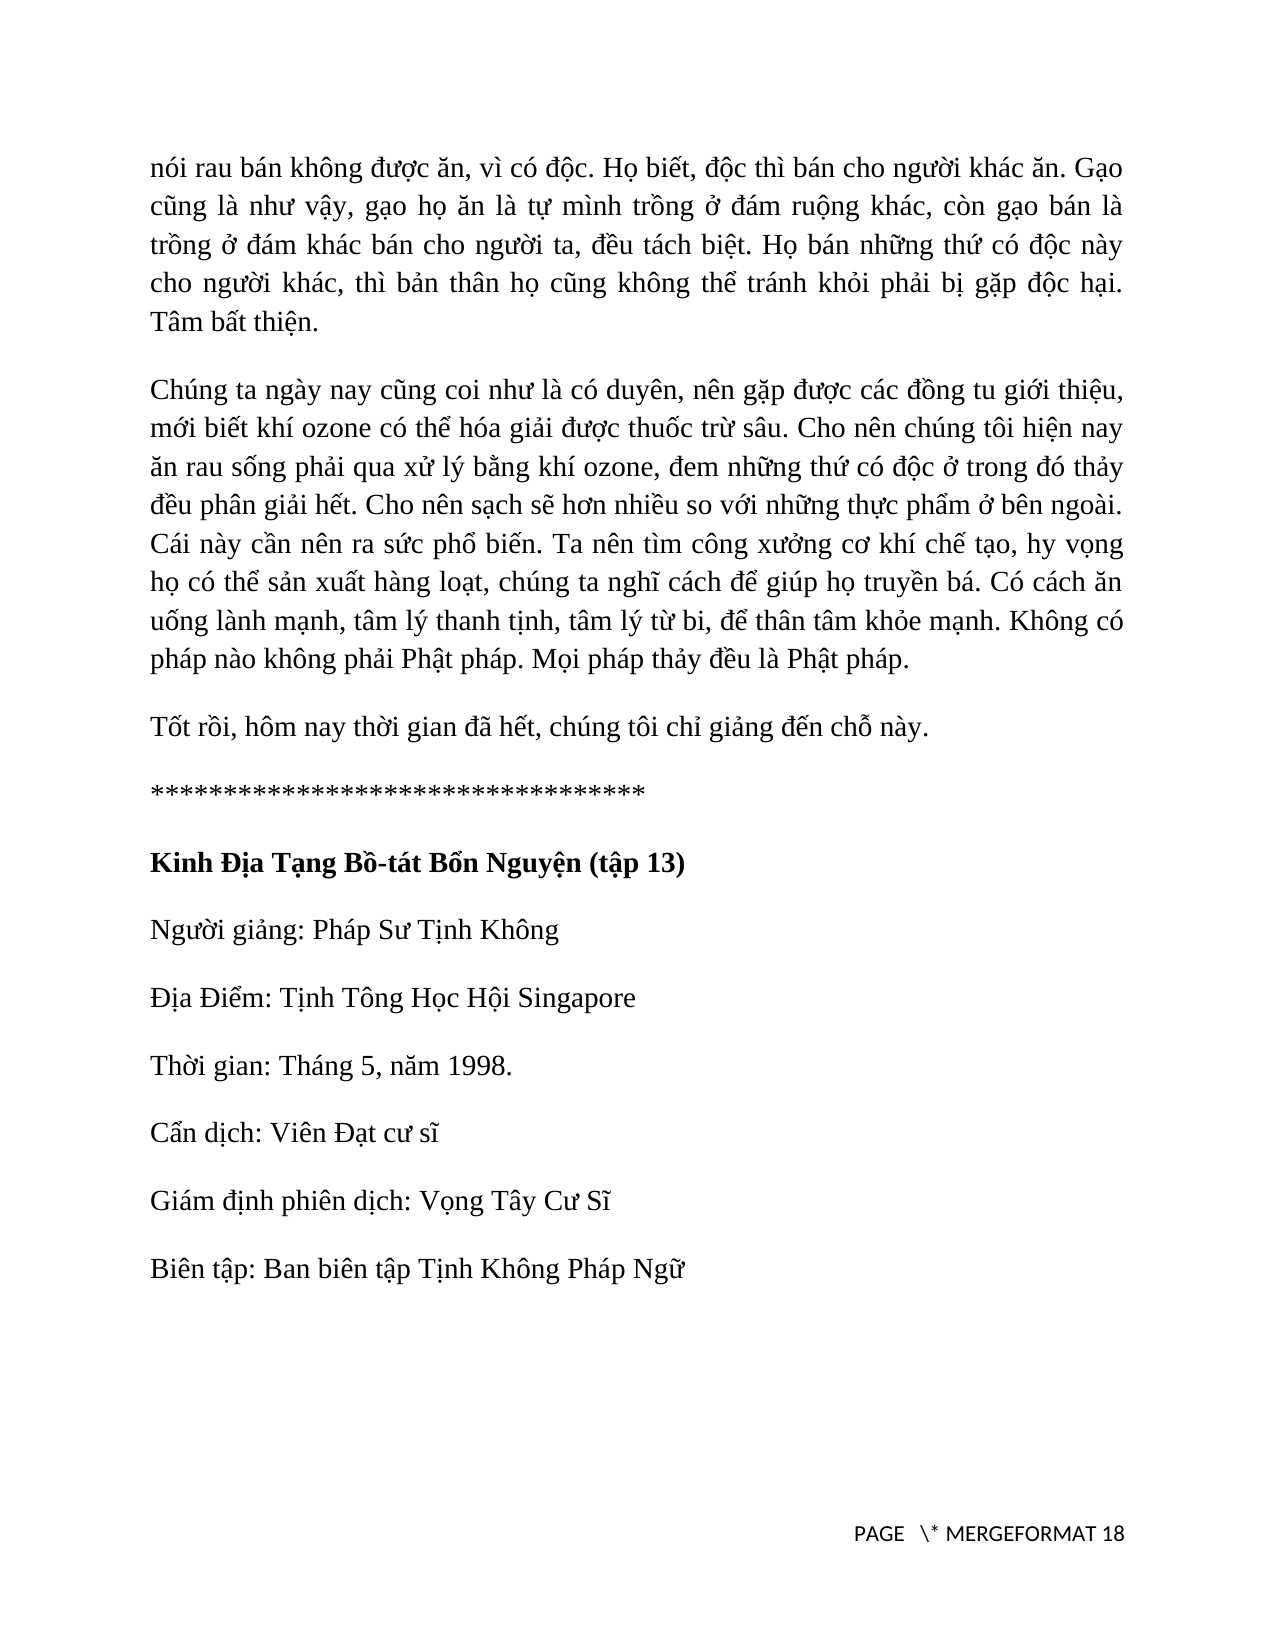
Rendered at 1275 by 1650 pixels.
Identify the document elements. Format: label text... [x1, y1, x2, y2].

text Thời gian: Tháng 5, năm 1998. [150, 1048, 1125, 1081]
text ********************************** [150, 777, 1125, 811]
text Kinh Địa Tạng Bồ-tát Bổn Nguyện (tập 13) [150, 845, 1125, 878]
text Địa Điểm: Tịnh Tông Học Hội Singapore [150, 980, 1125, 1014]
text Tốt rồi, hôm nay thời gian đã hết, chúng tôi chỉ giảng đến chỗ này. [150, 709, 1125, 743]
text Người giảng: Pháp Sư Tịnh Không [150, 912, 1125, 946]
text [150, 150, 1125, 338]
text Cẩn dịch: Viên Đạt cư sĩ [150, 1116, 1125, 1149]
text Giám định phiên dịch: Vọng Tây Cư Sĩ [150, 1183, 1125, 1217]
text Biên tập: Ban biên tập Tịnh Không Pháp Ngữ [150, 1251, 1125, 1284]
text Chúng ta ngày nay cũng coi như là có duyên, nên gặp được các đồng tu giới thiệu, mới biết khí ozone có thể hóa giải được thuốc trừ sâu. Cho nên chúng tôi hiện nay ăn rau sống phải qua xử lý bằng khí ozone, đem những thứ có độc ở trong đó thảy đều phân giải hết. Cho nên sạch sẽ hơn nhiều so với những thực phẩm ở bên ngoài. Cái này cần nên ra sức phổ biến. Ta nên tìm công xưởng cơ khí chế tạo, hy vọng họ có thể sản xuất hàng loạt, chúng ta nghĩ cách để giúp họ truyền bá. Có cách ăn uống lành mạnh, tâm lý thanh tịnh, tâm lý từ bi, để thân tâm khỏe mạnh. Không có pháp nào không phải Phật pháp. Mọi pháp thảy đều là Phật pháp. [150, 372, 1125, 675]
